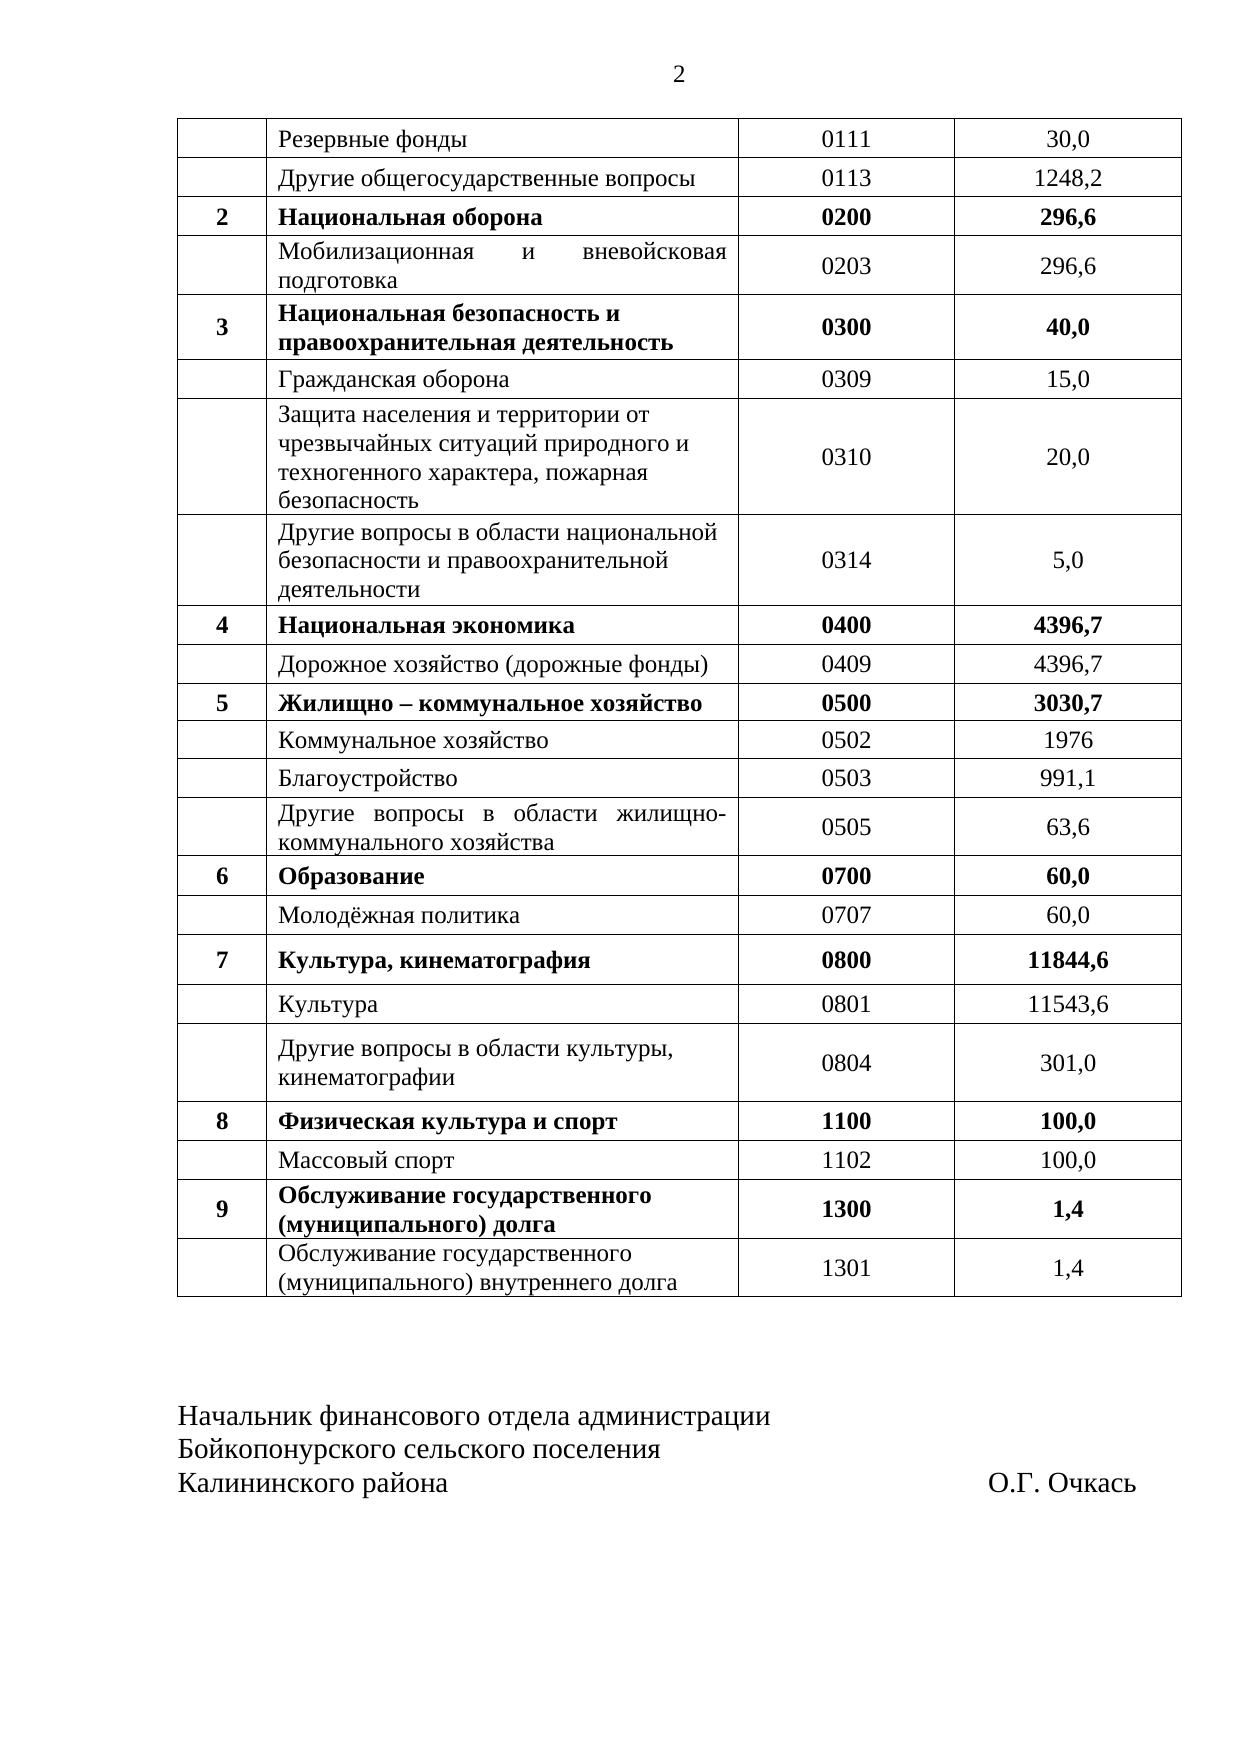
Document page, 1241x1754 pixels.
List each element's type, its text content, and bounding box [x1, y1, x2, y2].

table_cell 1102 [739, 1141, 954, 1179]
table_cell 20,0 [955, 399, 1181, 514]
table_cell Дорожное хозяйство (дорожные фонды) [267, 645, 738, 683]
table_cell 4 [178, 606, 266, 644]
table_cell [178, 399, 266, 514]
table_cell 0707 [739, 896, 954, 933]
text Бойкопонурского сельского поселения [177, 1431, 1181, 1465]
table_cell Культура [267, 985, 738, 1023]
table_cell Национальная экономика [267, 606, 738, 644]
table_cell Физическая культура и спорт [267, 1102, 738, 1140]
table_cell 0310 [739, 399, 954, 514]
table_cell 0804 [739, 1024, 954, 1101]
table_cell 0300 [739, 295, 954, 359]
table_cell 1,4 [955, 1239, 1181, 1296]
table_cell 2 [178, 197, 266, 235]
text Калининского района О.Г. Очкась [177, 1465, 1181, 1498]
table_cell 60,0 [955, 896, 1181, 933]
table_cell 11543,6 [955, 985, 1181, 1023]
table_cell [178, 985, 266, 1023]
table_cell Другие вопросы в области жилищно-коммунального хозяйства [267, 798, 738, 855]
table_cell 5,0 [955, 515, 1181, 605]
table_cell 0409 [739, 645, 954, 683]
table_cell 3030,7 [955, 684, 1181, 720]
table_cell 0113 [739, 158, 954, 196]
table_cell 8 [178, 1102, 266, 1140]
table_cell Обслуживание государственного (муниципального) внутреннего долга [267, 1239, 738, 1296]
table_cell 1976 [955, 721, 1181, 758]
table_cell 0502 [739, 721, 954, 758]
table_cell Резервные фонды [267, 119, 738, 157]
table_cell 0203 [739, 236, 954, 294]
table_cell Гражданская оборона [267, 360, 738, 398]
table_cell [178, 1239, 266, 1296]
table_cell 100,0 [955, 1141, 1181, 1179]
table_cell 0500 [739, 684, 954, 720]
table_cell 63,6 [955, 798, 1181, 855]
table_cell 301,0 [955, 1024, 1181, 1101]
table_cell Культура, кинематография [267, 935, 738, 983]
table_cell Национальная оборона [267, 197, 738, 235]
table_cell Обслуживание государственного (муниципального) долга [267, 1180, 738, 1237]
table_cell 0505 [739, 798, 954, 855]
table_cell 0503 [739, 759, 954, 797]
table_cell 11844,6 [955, 935, 1181, 983]
table_cell Защита населения и территории от чрезвычайных ситуаций природного и техногенного характера, пожарная безопасность [267, 399, 738, 514]
table_cell [178, 1141, 266, 1179]
table_cell 0309 [739, 360, 954, 398]
table_cell 100,0 [955, 1102, 1181, 1140]
table_cell [178, 645, 266, 683]
table_cell 1300 [739, 1180, 954, 1237]
table_cell [178, 721, 266, 758]
table_cell Национальная безопасность и правоохранительная деятельность [267, 295, 738, 359]
table_cell Другие общегосударственные вопросы [267, 158, 738, 196]
table_cell 30,0 [955, 119, 1181, 157]
table_cell Другие вопросы в области культуры, кинематографии [267, 1024, 738, 1101]
table_cell 1100 [739, 1102, 954, 1140]
table_cell 1,4 [955, 1180, 1181, 1237]
table_cell 15,0 [955, 360, 1181, 398]
table_cell 40,0 [955, 295, 1181, 359]
table_cell Массовый спорт [267, 1141, 738, 1179]
table_cell 991,1 [955, 759, 1181, 797]
table_cell [178, 798, 266, 855]
table_cell 5 [178, 684, 266, 720]
table_cell 0400 [739, 606, 954, 644]
table_cell Благоустройство [267, 759, 738, 797]
table_cell 3 [178, 295, 266, 359]
table_cell [178, 515, 266, 605]
table_cell 296,6 [955, 236, 1181, 294]
table_cell 4396,7 [955, 645, 1181, 683]
table_cell 0801 [739, 985, 954, 1023]
table_cell 296,6 [955, 197, 1181, 235]
table_cell 0200 [739, 197, 954, 235]
table_cell 4396,7 [955, 606, 1181, 644]
table_cell [178, 360, 266, 398]
table_cell Образование [267, 856, 738, 894]
table_cell Мобилизационная и вневойсковая подготовка [267, 236, 738, 294]
table_cell 1248,2 [955, 158, 1181, 196]
table_cell 0700 [739, 856, 954, 894]
table_cell [178, 896, 266, 933]
table_cell 0314 [739, 515, 954, 605]
table_cell 9 [178, 1180, 266, 1237]
table_cell [178, 236, 266, 294]
table_cell 1301 [739, 1239, 954, 1296]
table_cell [178, 158, 266, 196]
table_cell Молодёжная политика [267, 896, 738, 933]
text Начальник финансового отдела администрации [177, 1398, 1181, 1431]
table_cell Коммунальное хозяйство [267, 721, 738, 758]
table_cell [178, 119, 266, 157]
table_cell 60,0 [955, 856, 1181, 894]
table_cell 6 [178, 856, 266, 894]
table_cell 0111 [739, 119, 954, 157]
table_cell [178, 759, 266, 797]
table_cell 0800 [739, 935, 954, 983]
table_cell 7 [178, 935, 266, 983]
table_cell Жилищно – коммунальное хозяйство [267, 684, 738, 720]
table_cell Другие вопросы в области национальной безопасности и правоохранительной деятельности [267, 515, 738, 605]
table_cell [178, 1024, 266, 1101]
